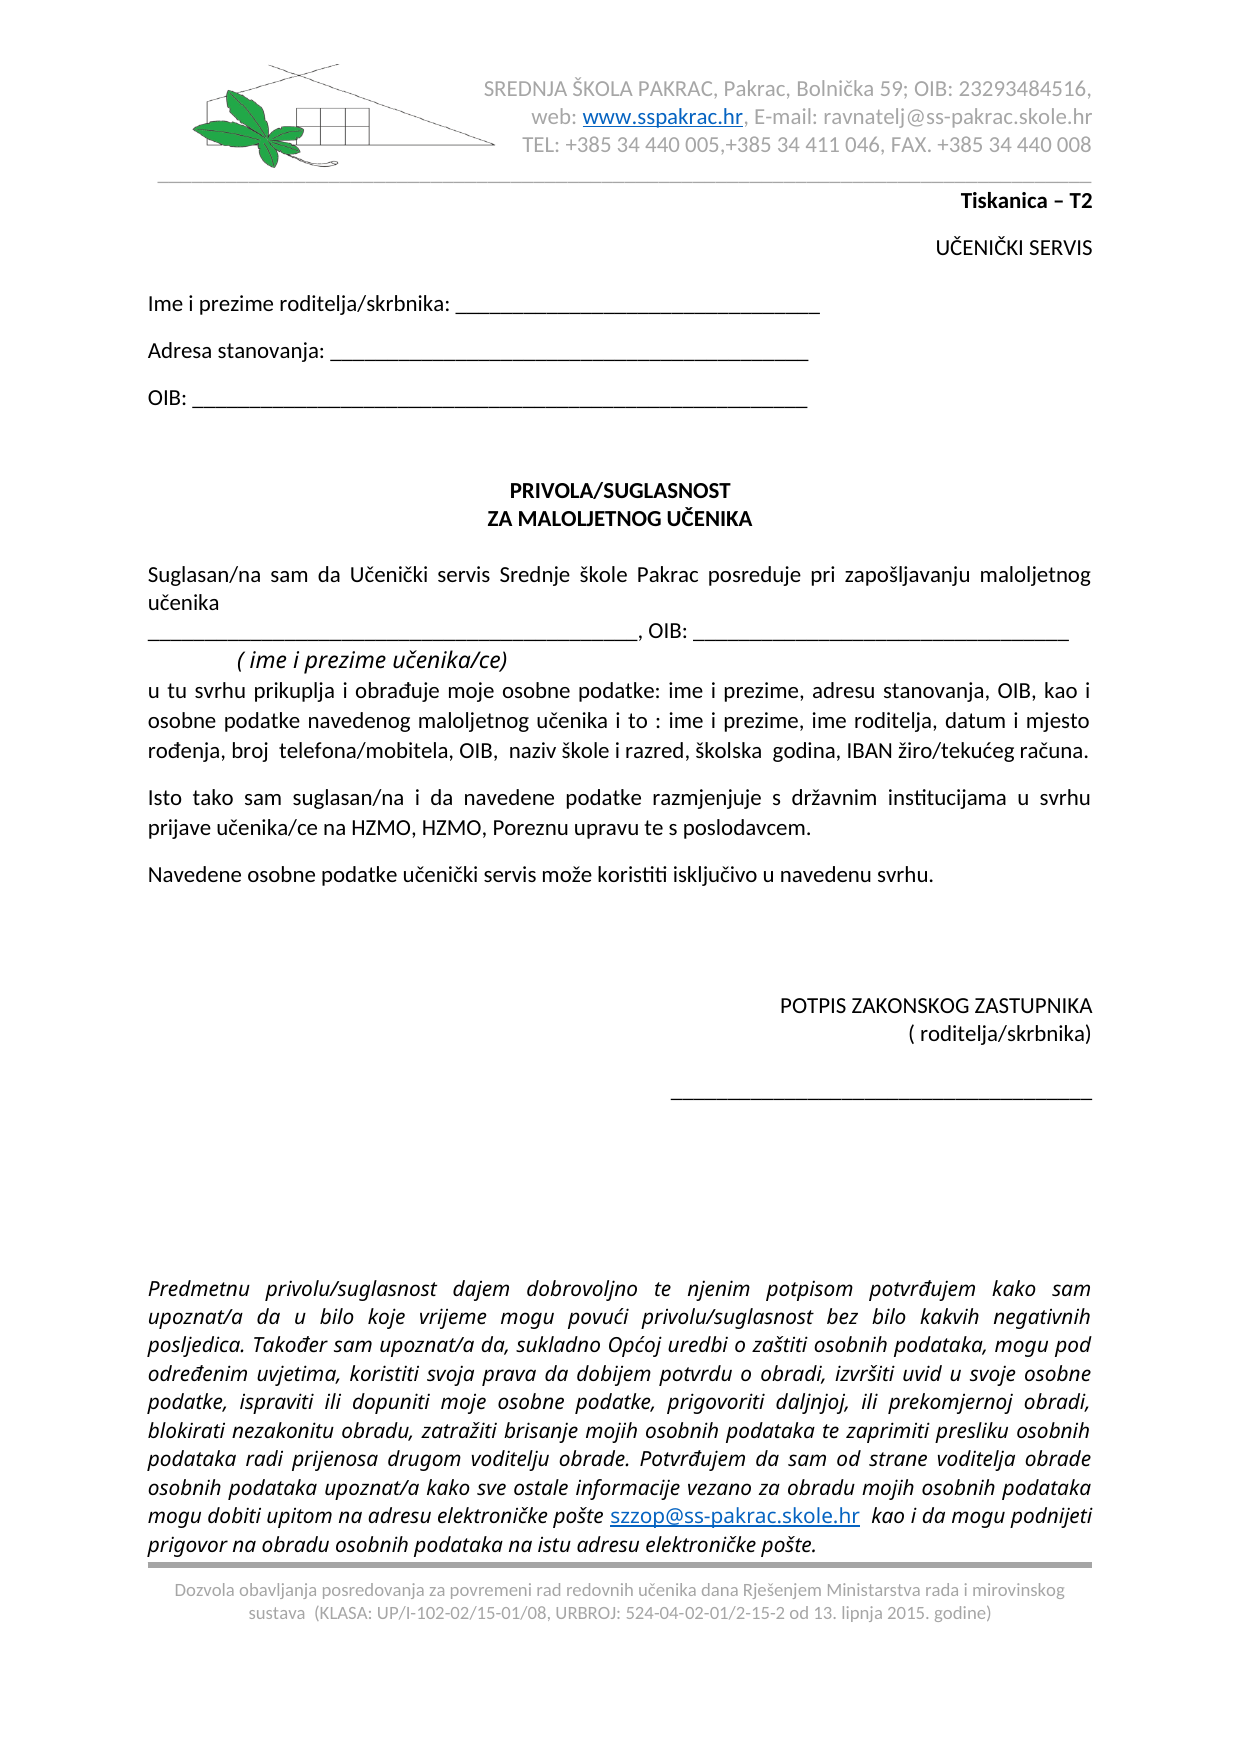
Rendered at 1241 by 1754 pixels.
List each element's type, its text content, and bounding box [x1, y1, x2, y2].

picture [192, 64, 496, 168]
text Predmetnu privolu/suglasnost dajem dobrovoljno te njenim potpisom potvrđujem kako sam upoznat/a da u bilo koje vrijeme mogu povući privolu/suglasnost bez bilo kakvih negativnih posljedica. Također sam upoznat/a da, sukladno Općoj uredbi o zaštiti osobnih podataka, mogu pod određenim uvjetima, koristiti svoja prava da dobijem potvrdu o obradi, izvršiti uvid u svoje osobne podatke, ispraviti ili dopuniti moje osobne podatke, prigovoriti daljnjoj, ili prekomjernoj obradi, blokirati nezakonitu obradu, zatražiti brisanje mojih osobnih podataka te zaprimiti presliku osobnih podataka radi prijenosa drugom voditelju obrade. Potvrđujem da sam od strane voditelja obrade osobnih podataka upoznat/a kako sve ostale informacije vezano za obradu mojih osobnih podataka mogu dobiti upitom na adresu elektroničke pošte szzop@ss-pakrac.skole.hr kao i da mogu podnijeti prigovor na obradu osobnih podataka na istu adresu elektroničke pošte. [148, 1274, 1092, 1558]
text ( roditelja/skrbnika) [148, 1019, 1092, 1047]
text OIB: ______________________________________________________ [148, 383, 1092, 411]
text ___________________________________________, OIB: _________________________________ [148, 616, 1092, 644]
text Tiskanica – T2 [148, 186, 1092, 214]
text Isto tako sam suglasan/na i da navedene podatke razmjenjuje s državnim institucijama u svrhu prijave učenika/ce na HZMO, HZMO, Poreznu upravu te s poslodavcem. [148, 783, 1092, 841]
text Navedene osobne podatke učenički servis može koristiti isključivo u navedenu svrhu. [148, 860, 1092, 888]
text UČENIČKI SERVIS [148, 233, 1092, 261]
text Ime i prezime roditelja/skrbnika: ________________________________ [148, 289, 1092, 317]
text u tu svrhu prikuplja i obrađuje moje osobne podatke: ime i prezime, adresu stanovanja, OIB, kao i osobne podatke navedenog maloljetnog učenika i to : ime i prezime, ime roditelja, datum i mjesto rođenja, broj telefona/mobitela, OIB, naziv škole i razred, školska godina, IBAN žiro/tekućeg računa. [148, 676, 1092, 764]
text ( ime i prezime učenika/ce) [148, 644, 1092, 676]
text Suglasan/na sam da Učenički servis Srednje škole Pakrac posreduje pri zapošljavanju maloljetnog učenika [148, 560, 1092, 616]
text POTPIS ZAKONSKOG ZASTUPNIKA [148, 991, 1092, 1019]
text Adresa stanovanja: __________________________________________ [148, 336, 1092, 364]
text ZA MALOLJETNOG UČENIKA [148, 504, 1092, 532]
text _____________________________________ [148, 1075, 1092, 1103]
text PRIVOLA/SUGLASNOST [148, 476, 1092, 504]
